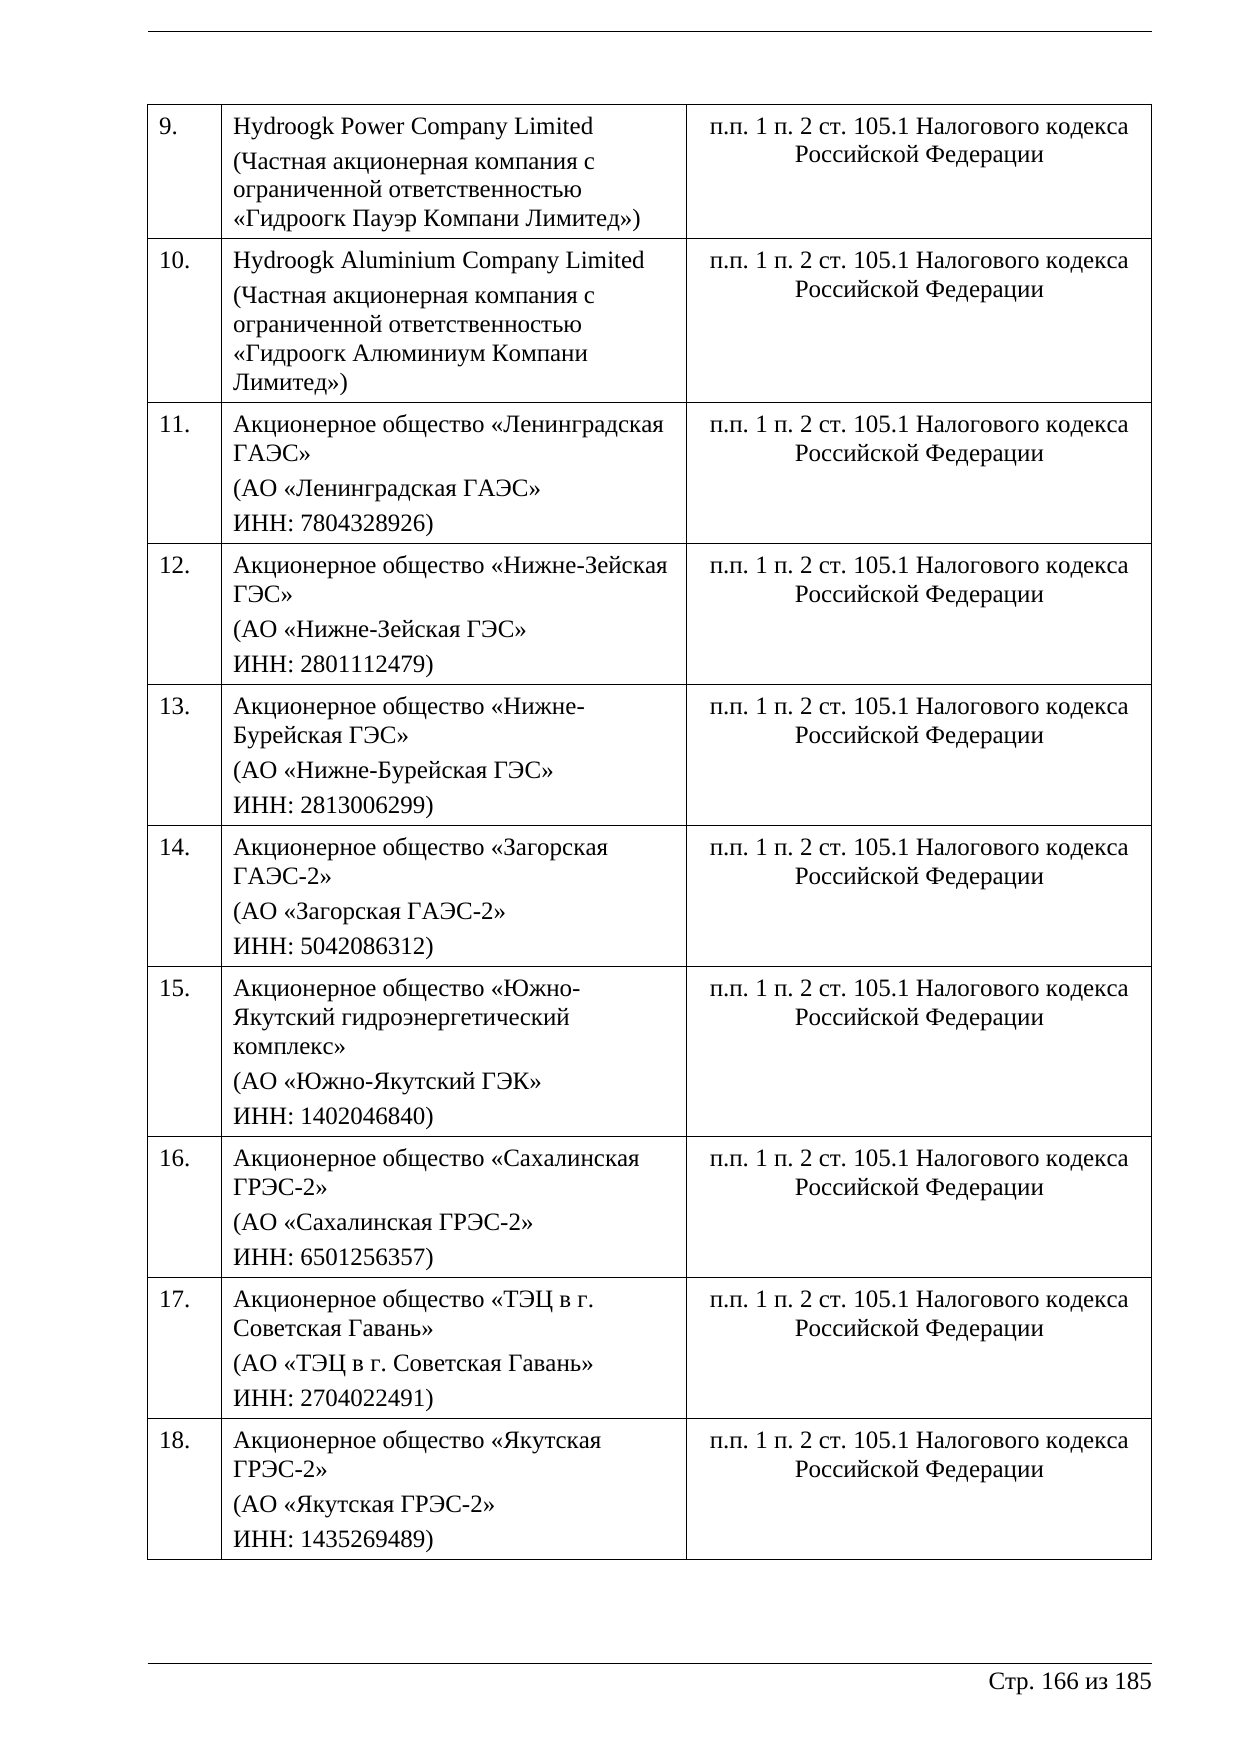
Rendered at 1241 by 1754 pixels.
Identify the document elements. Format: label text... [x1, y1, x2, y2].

table_cell Акционерное общество «Загорская ГАЭС-2» (АО «Загорская ГАЭС-2» ИНН: 5042086312) [222, 826, 686, 966]
table_cell [148, 967, 221, 1136]
table_cell [148, 544, 221, 684]
table_cell п.п. 1 п. 2 ст. 105.1 Налогового кодекса Российской Федерации [687, 544, 1151, 684]
table_cell п.п. 1 п. 2 ст. 105.1 Налогового кодекса Российской Федерации [687, 826, 1151, 966]
table_cell п.п. 1 п. 2 ст. 105.1 Налогового кодекса Российской Федерации [687, 685, 1151, 825]
table_cell [148, 685, 221, 825]
table_cell п.п. 1 п. 2 ст. 105.1 Налогового кодекса Российской Федерации [687, 1137, 1151, 1277]
table_cell [148, 1419, 221, 1559]
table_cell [687, 1419, 1151, 1559]
table_cell [148, 1278, 221, 1418]
table_cell Акционерное общество «Ленинградская ГАЭС» (АО «Ленинградская ГАЭС» ИНН: 7804328926) [222, 403, 686, 543]
table_cell [148, 403, 221, 543]
table_cell [148, 105, 221, 238]
table_cell Hydroogk Power Company Limited (Частная акционерная компания с ограниченной ответственностью «Гидроогк Пауэр Компани Лимитед») [222, 105, 686, 238]
table_cell [148, 239, 221, 402]
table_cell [687, 105, 1151, 238]
table_cell [148, 1137, 221, 1277]
table_cell Акционерное общество «Якутская ГРЭС-2» (АО «Якутская ГРЭС-2» ИНН: 1435269489) [222, 1419, 686, 1559]
table_cell п.п. 1 п. 2 ст. 105.1 Налогового кодекса Российской Федерации [687, 967, 1151, 1136]
table_cell Акционерное общество «ТЭЦ в г. Советская Гавань» (АО «ТЭЦ в г. Советская Гавань» ИНН: 2704022491) [222, 1278, 686, 1418]
table_cell п.п. 1 п. 2 ст. 105.1 Налогового кодекса Российской Федерации [687, 239, 1151, 402]
table_cell Hydroogk Aluminium Company Limited (Частная акционерная компания с ограниченной ответственностью «Гидроогк Алюминиум Компани Лимитед») [222, 239, 686, 402]
table_cell Акционерное общество «Нижне-Бурейская ГЭС» (АО «Нижне-Бурейская ГЭС» ИНН: 2813006299) [222, 685, 686, 825]
table_cell Акционерное общество «Южно-Якутский гидроэнергетический комплекс» (АО «Южно-Якутский ГЭК» ИНН: 1402046840) [222, 967, 686, 1136]
table_cell Акционерное общество «Нижне-Зейская ГЭС» (АО «Нижне-Зейская ГЭС» ИНН: 2801112479) [222, 544, 686, 684]
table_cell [687, 1278, 1151, 1418]
table_cell Акционерное общество «Сахалинская ГРЭС-2» (АО «Сахалинская ГРЭС-2» ИНН: 6501256357) [222, 1137, 686, 1277]
table_cell п.п. 1 п. 2 ст. 105.1 Налогового кодекса Российской Федерации [687, 403, 1151, 543]
table_cell [148, 826, 221, 966]
